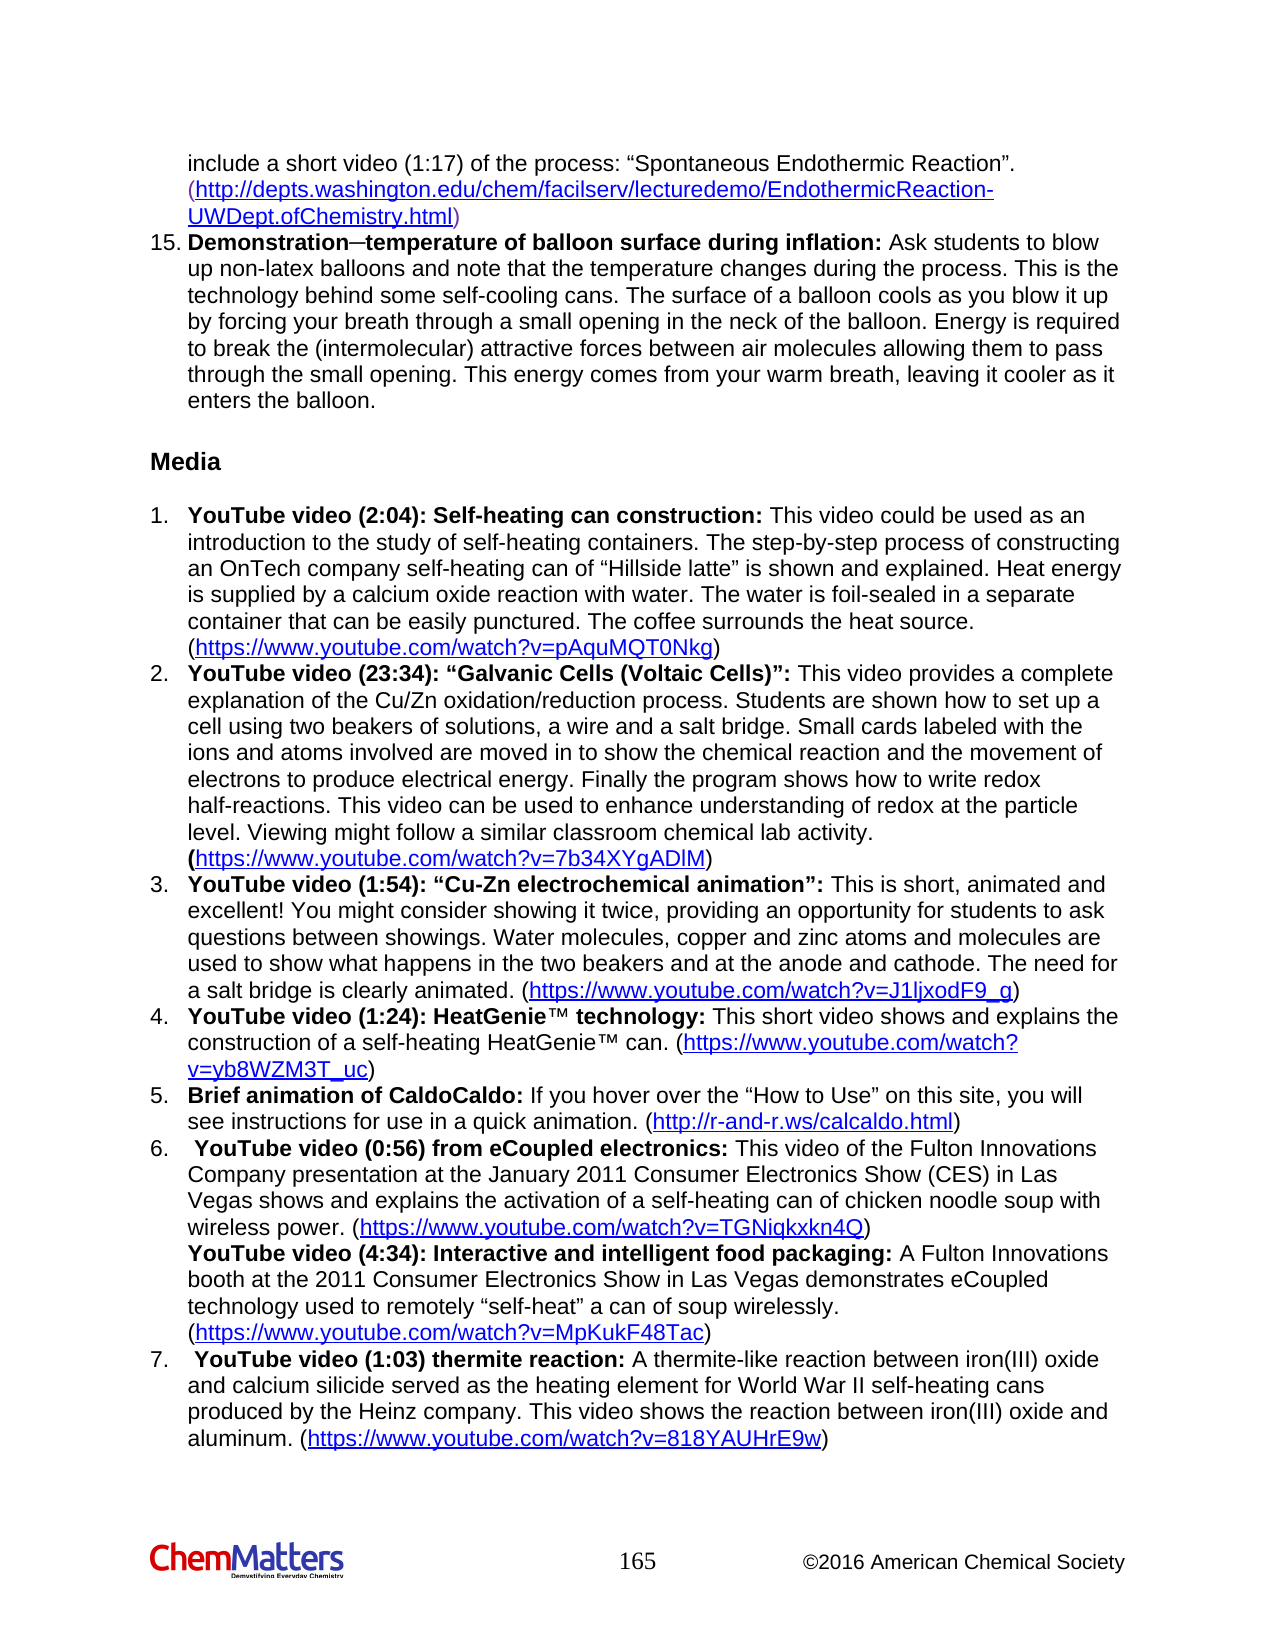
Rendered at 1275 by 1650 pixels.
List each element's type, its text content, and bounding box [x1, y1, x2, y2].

list YouTube video (2:04): Self-heating can construction: This video could be used as an introduction to the study of self-heating containers. The step-by-step process of constructing an OnTech company self-heating can of “Hillside latte” is shown and explained. Heat energy is supplied by a calcium oxide reaction with water. The water is foil-sealed in a separate container that can be easily punctured. The coffee surrounds the heat source. (https://www.youtube.com/watch?v=pAquMQT0Nkg) [150, 502, 1125, 660]
text Media [150, 447, 1125, 476]
list YouTube video (1:03) thermite reaction: A thermite-like reaction between iron(III) oxide and calcium silicide served as the heating element for World War II self-heating cans produced by the Heinz company. This video shows the reaction between iron(III) oxide and aluminum. (https://www.youtube.com/watch?v=818YAUHrE9w) [150, 1346, 1125, 1451]
list YouTube video (0:56) from eCoupled electronics: This video of the Fulton Innovations Company presentation at the January 2011 Consumer Electronics Show (CES) in Las Vegas shows and explains the activation of a self-heating can of chicken noodle soup with wireless power. (https://www.youtube.com/watch?v=TGNiqkxkn4Q) [150, 1135, 1125, 1240]
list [150, 150, 1125, 229]
list Demonstration─temperature of balloon surface during inflation: Ask students to blow up non-latex balloons and note that the temperature changes during the process. This is the technology behind some self-cooling cans. The surface of a balloon cools as you blow it up by forcing your breath through a small opening in the neck of the balloon. Energy is required to break the (intermolecular) attractive forces between air molecules allowing them to pass through the small opening. This energy comes from your warm breath, leaving it cooler as it enters the balloon. [150, 229, 1125, 413]
list YouTube video (1:24): HeatGenie™ technology: This short video shows and explains the construction of a self-heating HeatGenie™ can. (https://www.youtube.com/watch?v=yb8WZM3T_uc) [150, 1003, 1125, 1082]
list Brief animation of CaldoCaldo: If you hover over the “How to Use” on this site, you will see instructions for use in a quick animation. (http://r-and-r.ws/calcaldo.html) [150, 1082, 1125, 1135]
list YouTube video (23:34): “Galvanic Cells (Voltaic Cells)”: This video provides a complete explanation of the Cu/Zn oxidation/reduction process. Students are shown how to set up a cell using two beakers of solutions, a wire and a salt bridge. Small cards labeled with the ions and atoms involved are moved in to show the chemical reaction and the movement of electrons to produce electrical energy. Finally the program shows how to write redox half-reactions. This video can be used to enhance understanding of redox at the particle level. Viewing might follow a similar classroom chemical lab activity. (https://www.youtube.com/watch?v=7b34XYgADlM) [150, 660, 1125, 871]
text YouTube video (4:34): Interactive and intelligent food packaging: A Fulton Innovations booth at the 2011 Consumer Electronics Show in Las Vegas demonstrates eCoupled technology used to remotely “self-heat” a can of soup wirelessly. (https://www.youtube.com/watch?v=MpKukF48Tac) [187, 1240, 1125, 1346]
list YouTube video (1:54): “Cu-Zn electrochemical animation”: This is short, animated and excellent! You might consider showing it twice, providing an opportunity for students to ask questions between showings. Water molecules, copper and zinc atoms and molecules are used to show what happens in the two beakers and at the anode and cathode. The need for a salt bridge is clearly animated. (https://www.youtube.com/watch?v=J1ljxodF9_g) [150, 871, 1125, 1003]
picture [150, 1542, 344, 1578]
